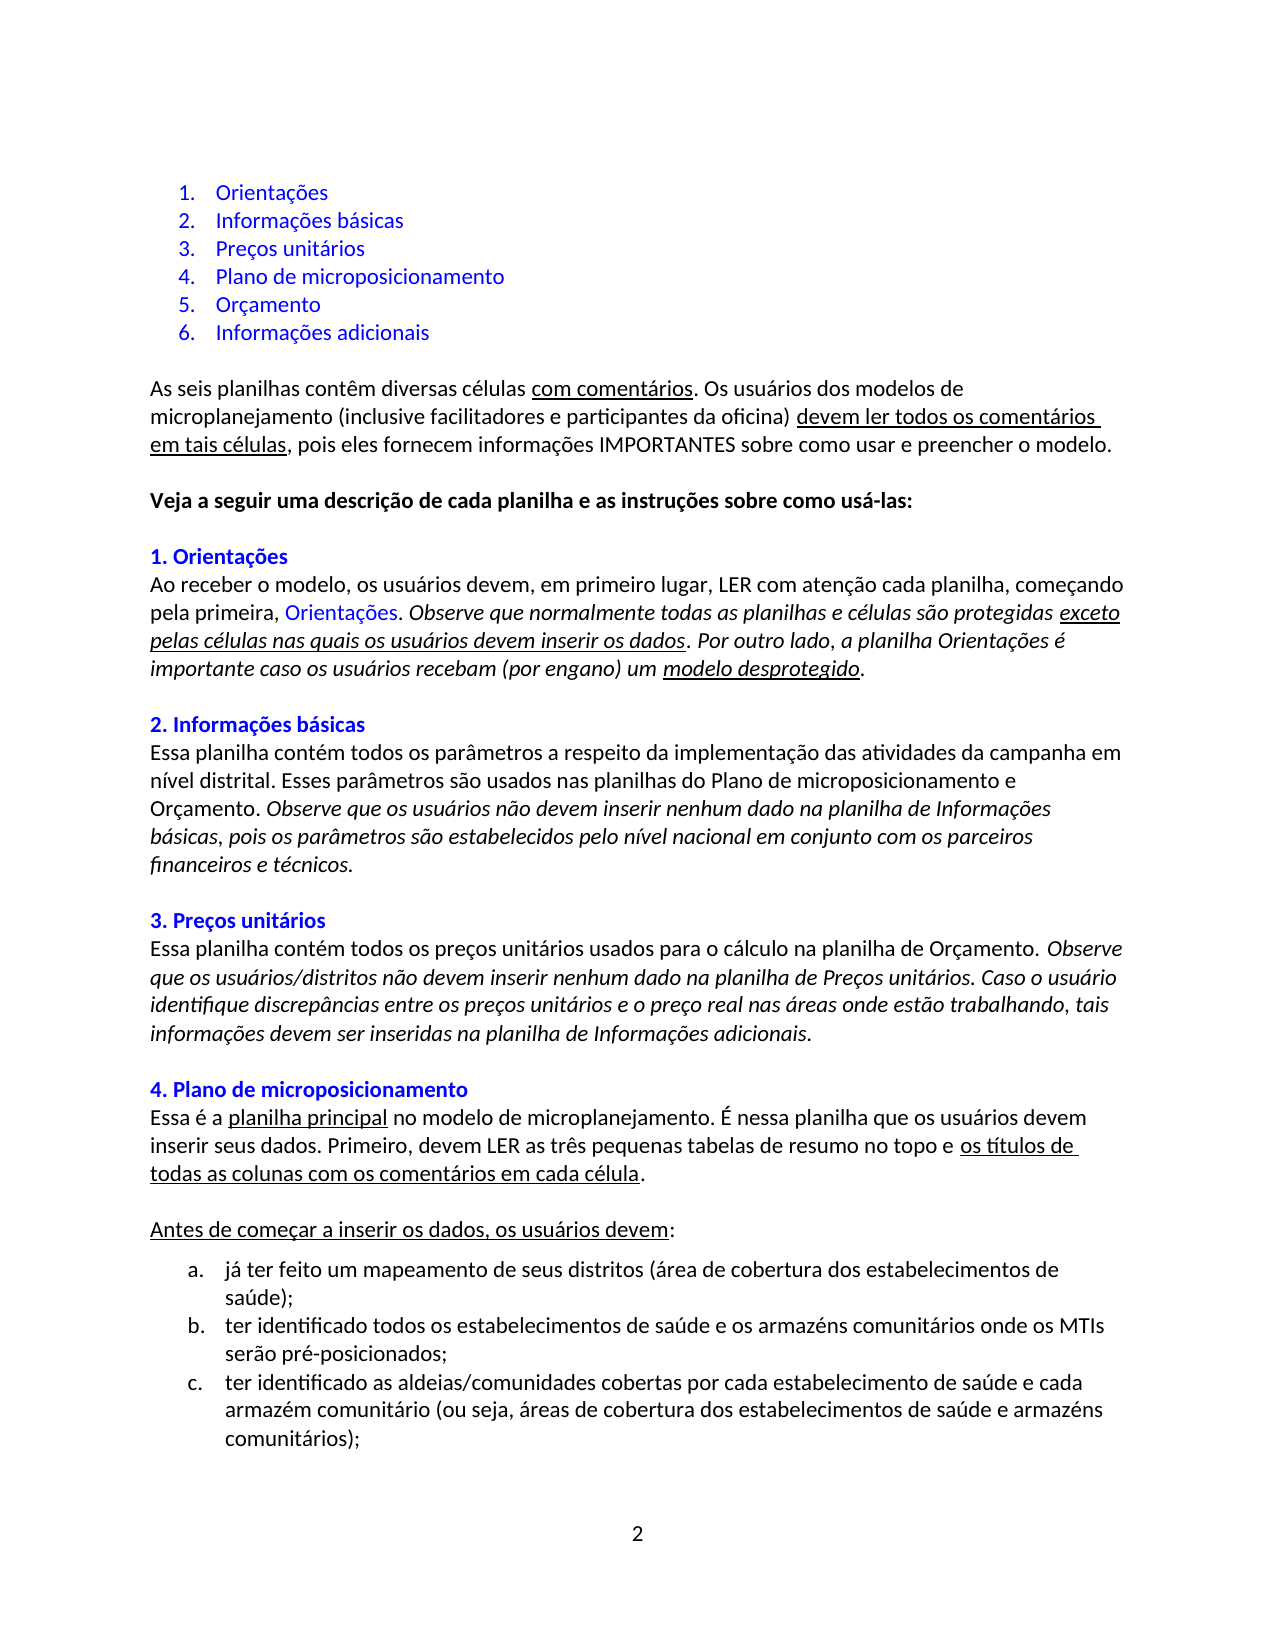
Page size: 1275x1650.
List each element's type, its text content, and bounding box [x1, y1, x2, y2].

text Veja a seguir uma descrição de cada planilha e as instruções sobre como usá-las: [150, 486, 1125, 514]
text 3. Preços unitários [150, 907, 1125, 934]
list Plano de microposicionamento [178, 262, 1125, 290]
text 4. Plano de microposicionamento [150, 1075, 1125, 1103]
text Essa é a planilha principal no modelo de microplanejamento. É nessa planilha que os usuários devem inserir seus dados. Primeiro, devem LER as três pequenas tabelas de resumo no topo e os títulos de todas as colunas com os comentários em cada célula. [150, 1103, 1125, 1187]
list Preços unitários [178, 234, 1125, 262]
text As seis planilhas contêm diversas células com comentários. Os usuários dos modelos de microplanejamento (inclusive facilitadores e participantes da oficina) devem ler todos os comentários em tais células, pois eles fornecem informações IMPORTANTES sobre como usar e preencher o modelo. [150, 374, 1125, 458]
text Essa planilha contém todos os preços unitários usados para o cálculo na planilha de Orçamento. Observe que os usuários/distritos não devem inserir nenhum dado na planilha de Preços unitários. Caso o usuário identifique discrepâncias entre os preços unitários e o preço real nas áreas onde estão trabalhando, tais informações devem ser inseridas na planilha de Informações adicionais. [150, 934, 1125, 1047]
list já ter feito um mapeamento de seus distritos (área de cobertura dos estabelecimentos de saúde); [187, 1256, 1125, 1312]
list Orientações [178, 178, 1125, 206]
text Essa planilha contém todos os parâmetros a respeito da implementação das atividades da campanha em nível distrital. Esses parâmetros são usados nas planilhas do Plano de microposicionamento e Orçamento. Observe que os usuários não devem inserir nenhum dado na planilha de Informações básicas, pois os parâmetros são estabelecidos pelo nível nacional em conjunto com os parceiros financeiros e técnicos. [150, 738, 1125, 878]
text Ao receber o modelo, os usuários devem, em primeiro lugar, LER com atenção cada planilha, começando pela primeira, Orientações. Observe que normalmente todas as planilhas e células são protegidas exceto pelas células nas quais os usuários devem inserir os dados. Por outro lado, a planilha Orientações é importante caso os usuários recebam (por engano) um modelo desprotegido. [150, 570, 1125, 682]
text 2. Informações básicas [150, 710, 1125, 738]
list ter identificado todos os estabelecimentos de saúde e os armazéns comunitários onde os MTIs serão pré-posicionados; [187, 1312, 1125, 1368]
list Informações adicionais [178, 318, 1125, 346]
list ter identificado as aldeias/comunidades cobertas por cada estabelecimento de saúde e cada armazém comunitário (ou seja, áreas de cobertura dos estabelecimentos de saúde e armazéns comunitários); [187, 1368, 1125, 1452]
list Orçamento [178, 290, 1125, 318]
list Informações básicas [178, 206, 1125, 234]
text Antes de começar a inserir os dados, os usuários devem: [150, 1215, 1125, 1243]
text 1. Orientações [150, 542, 1125, 570]
